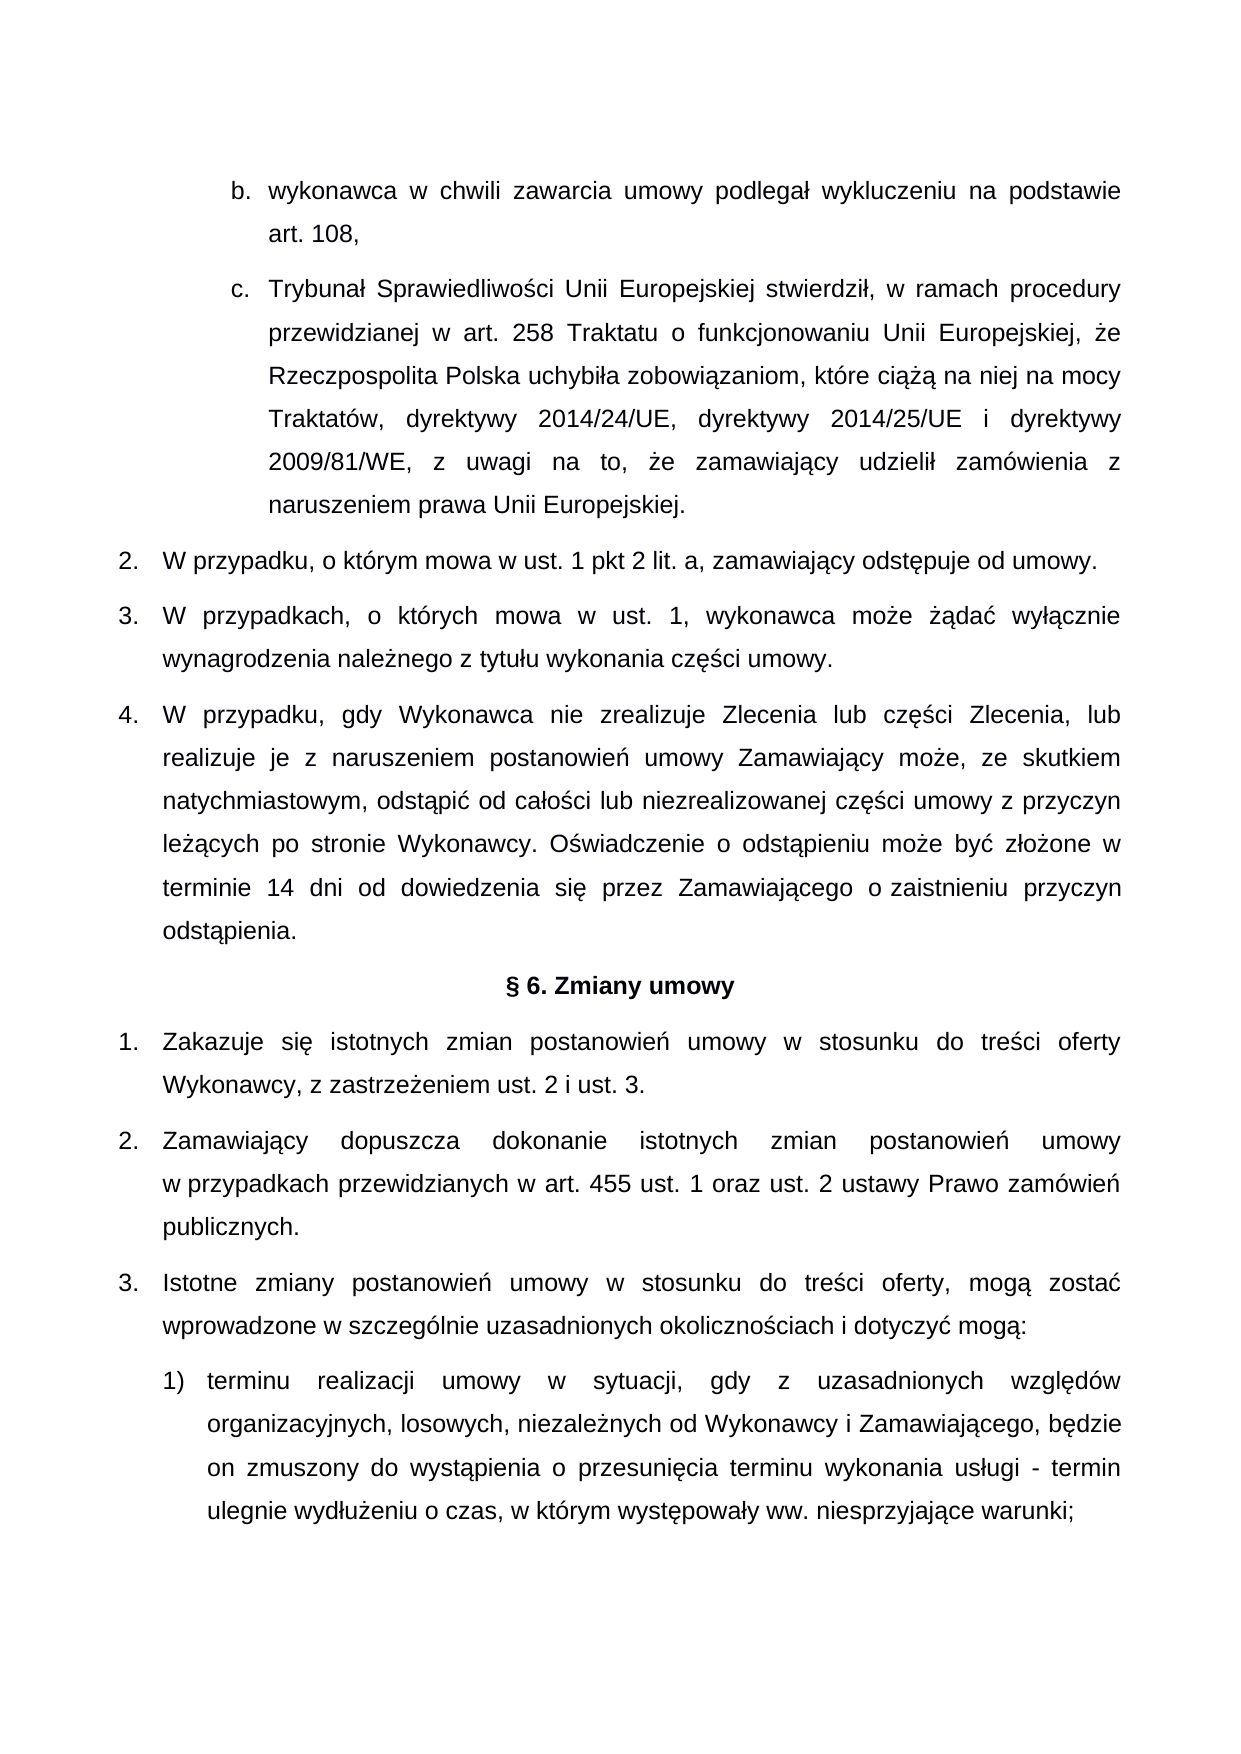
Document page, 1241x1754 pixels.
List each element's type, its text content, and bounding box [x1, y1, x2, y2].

list Zamawiający dopuszcza dokonanie istotnych zmian postanowień umowy w przypadkach przewidzianych w art. 455 ust. 1 oraz ust. 2 ustawy Prawo zamówień publicznych. [118, 1126, 1122, 1241]
list W przypadku, o którym mowa w ust. 1 pkt 2 lit. a, zamawiający odstępuje od umowy. [118, 546, 1122, 574]
list wykonawca w chwili zawarcia umowy podlegał wykluczeniu na podstawie art. 108, [231, 176, 1122, 248]
list Zakazuje się istotnych zmian postanowień umowy w stosunku do treści oferty Wykonawcy, z zastrzeżeniem ust. 2 i ust. 3. [118, 1027, 1122, 1099]
text § 6. Zmiany umowy [118, 971, 1122, 1000]
list W przypadkach, o których mowa w ust. 1, wykonawca może żądać wyłącznie wynagrodzenia należnego z tytułu wykonania części umowy. [118, 601, 1122, 673]
list Trybunał Sprawiedliwości Unii Europejskiej stwierdził, w ramach procedury przewidzianej w art. 258 Traktatu o funkcjonowaniu Unii Europejskiej, że Rzeczpospolita Polska uchybiła zobowiązaniom, które ciążą na niej na mocy Traktatów, dyrektywy 2014/24/UE, dyrektywy 2014/25/UE i dyrektywy 2009/81/WE, z uwagi na to, że zamawiający udzielił zamówienia z naruszeniem prawa Unii Europejskiej. [231, 274, 1122, 519]
list Istotne zmiany postanowień umowy w stosunku do treści oferty, mogą zostać wprowadzone w szczególnie uzasadnionych okolicznościach i dotyczyć mogą: [118, 1268, 1122, 1339]
list terminu realizacji umowy w sytuacji, gdy z uzasadnionych względów organizacyjnych, losowych, niezależnych od Wykonawcy i Zamawiającego, będzie on zmuszony do wystąpienia o przesunięcia terminu wykonania usługi - termin ulegnie wydłużeniu o czas, w którym występowały ww. niesprzyjające warunki; [162, 1366, 1122, 1524]
list W przypadku, gdy Wykonawca nie zrealizuje Zlecenia lub części Zlecenia, lub realizuje je z naruszeniem postanowień umowy Zamawiający może, ze skutkiem natychmiastowym, odstąpić od całości lub niezrealizowanej części umowy z przyczyn leżących po stronie Wykonawcy. Oświadczenie o odstąpieniu może być złożone w terminie 14 dni od dowiedzenia się przez Zamawiającego o zaistnieniu przyczyn odstąpienia. [118, 700, 1122, 944]
